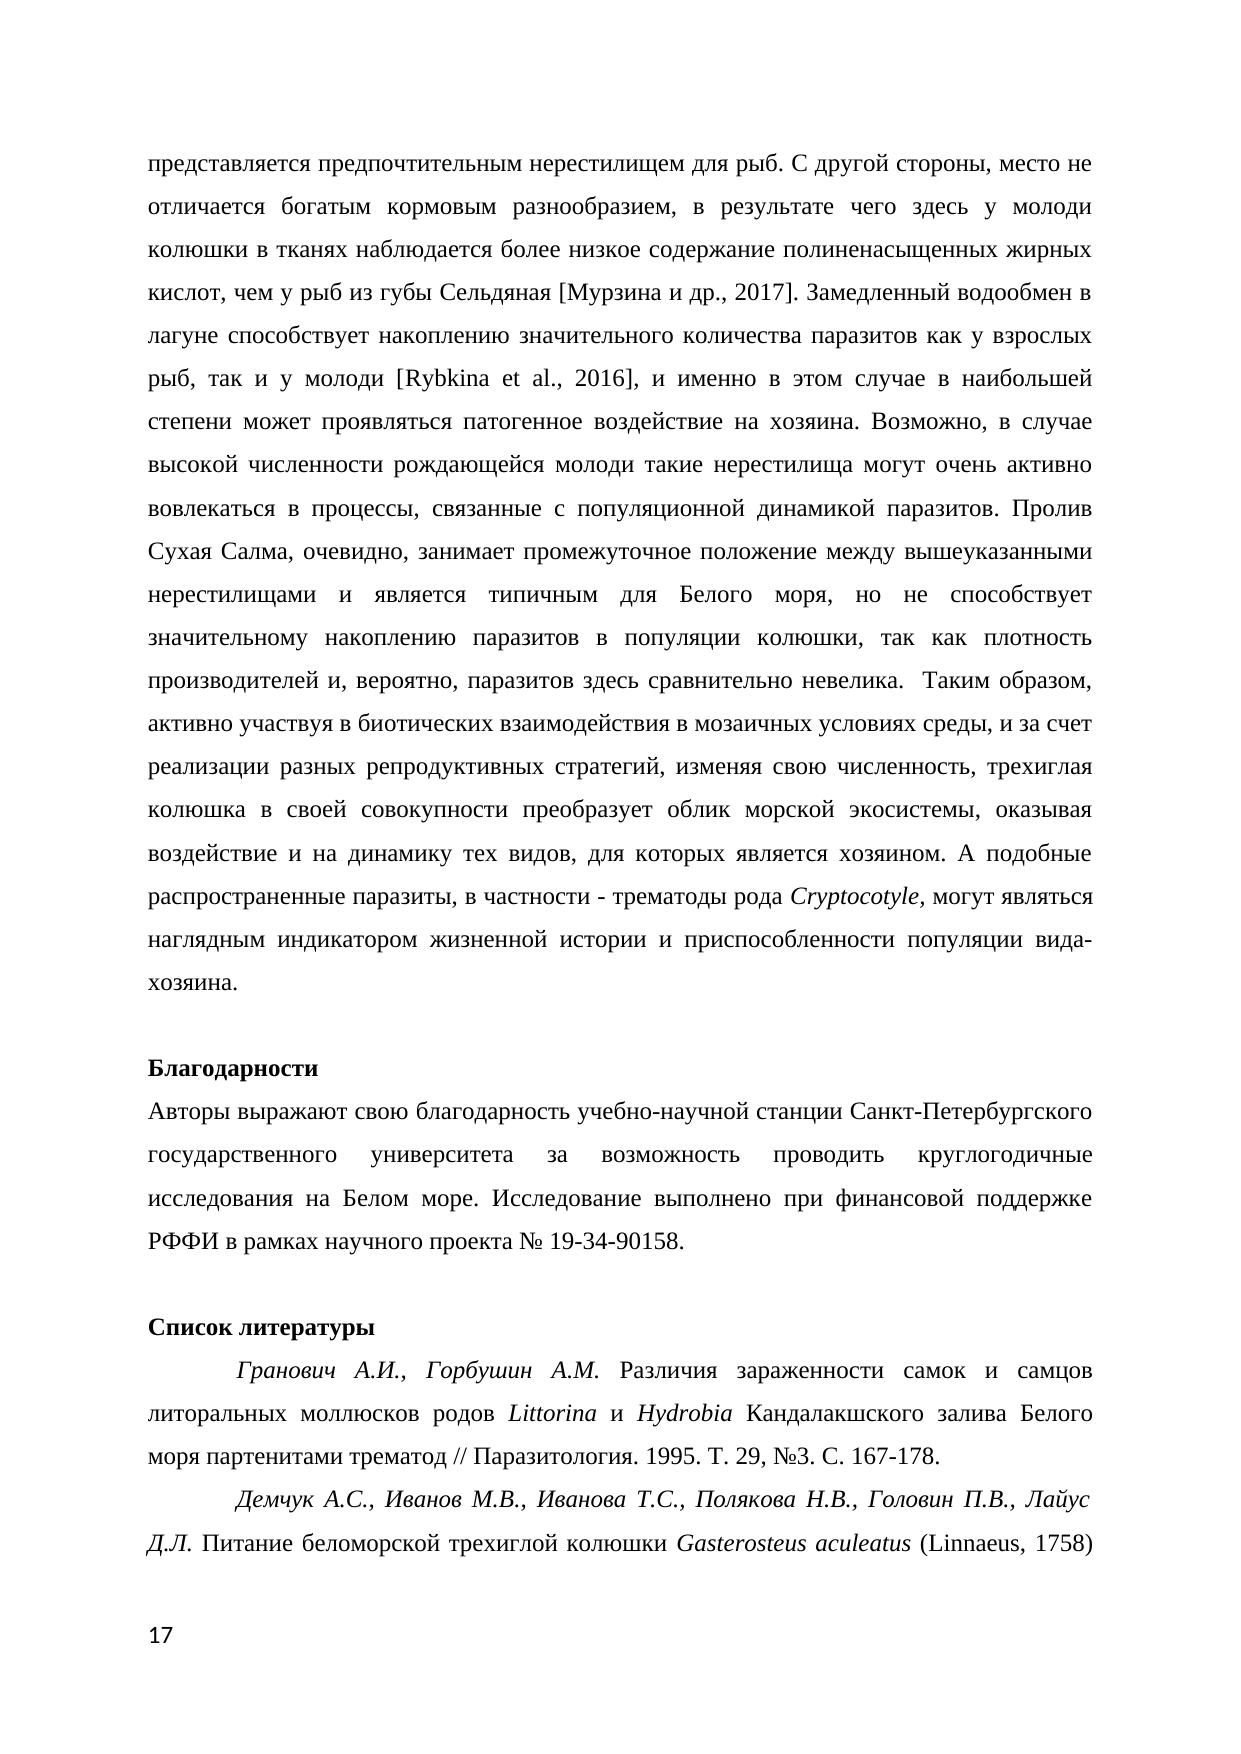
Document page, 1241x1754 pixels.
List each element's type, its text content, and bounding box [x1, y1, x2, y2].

text Авторы выражают свою благодарность учебно-научной станции Санкт-Петербургского государственного университета за возможность проводить круглогодичные исследования на Белом море. Исследование выполнено при финансовой поддержке РФФИ в рамках научного проекта № 19-34-90158. [148, 1096, 1093, 1254]
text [148, 1484, 1093, 1556]
text Благодарности [148, 1053, 1093, 1082]
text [148, 148, 1093, 996]
text Список литературы [148, 1312, 1093, 1341]
text Гранович А.И., Горбушин А.М. Различия зараженности самок и самцов литоральных моллюсков родов Littorina и Hydrobia Кандалакшского залива Белого моря партенитами трематод // Паразитология. 1995. Т. 29, №3. С. 167-178. [148, 1355, 1093, 1470]
